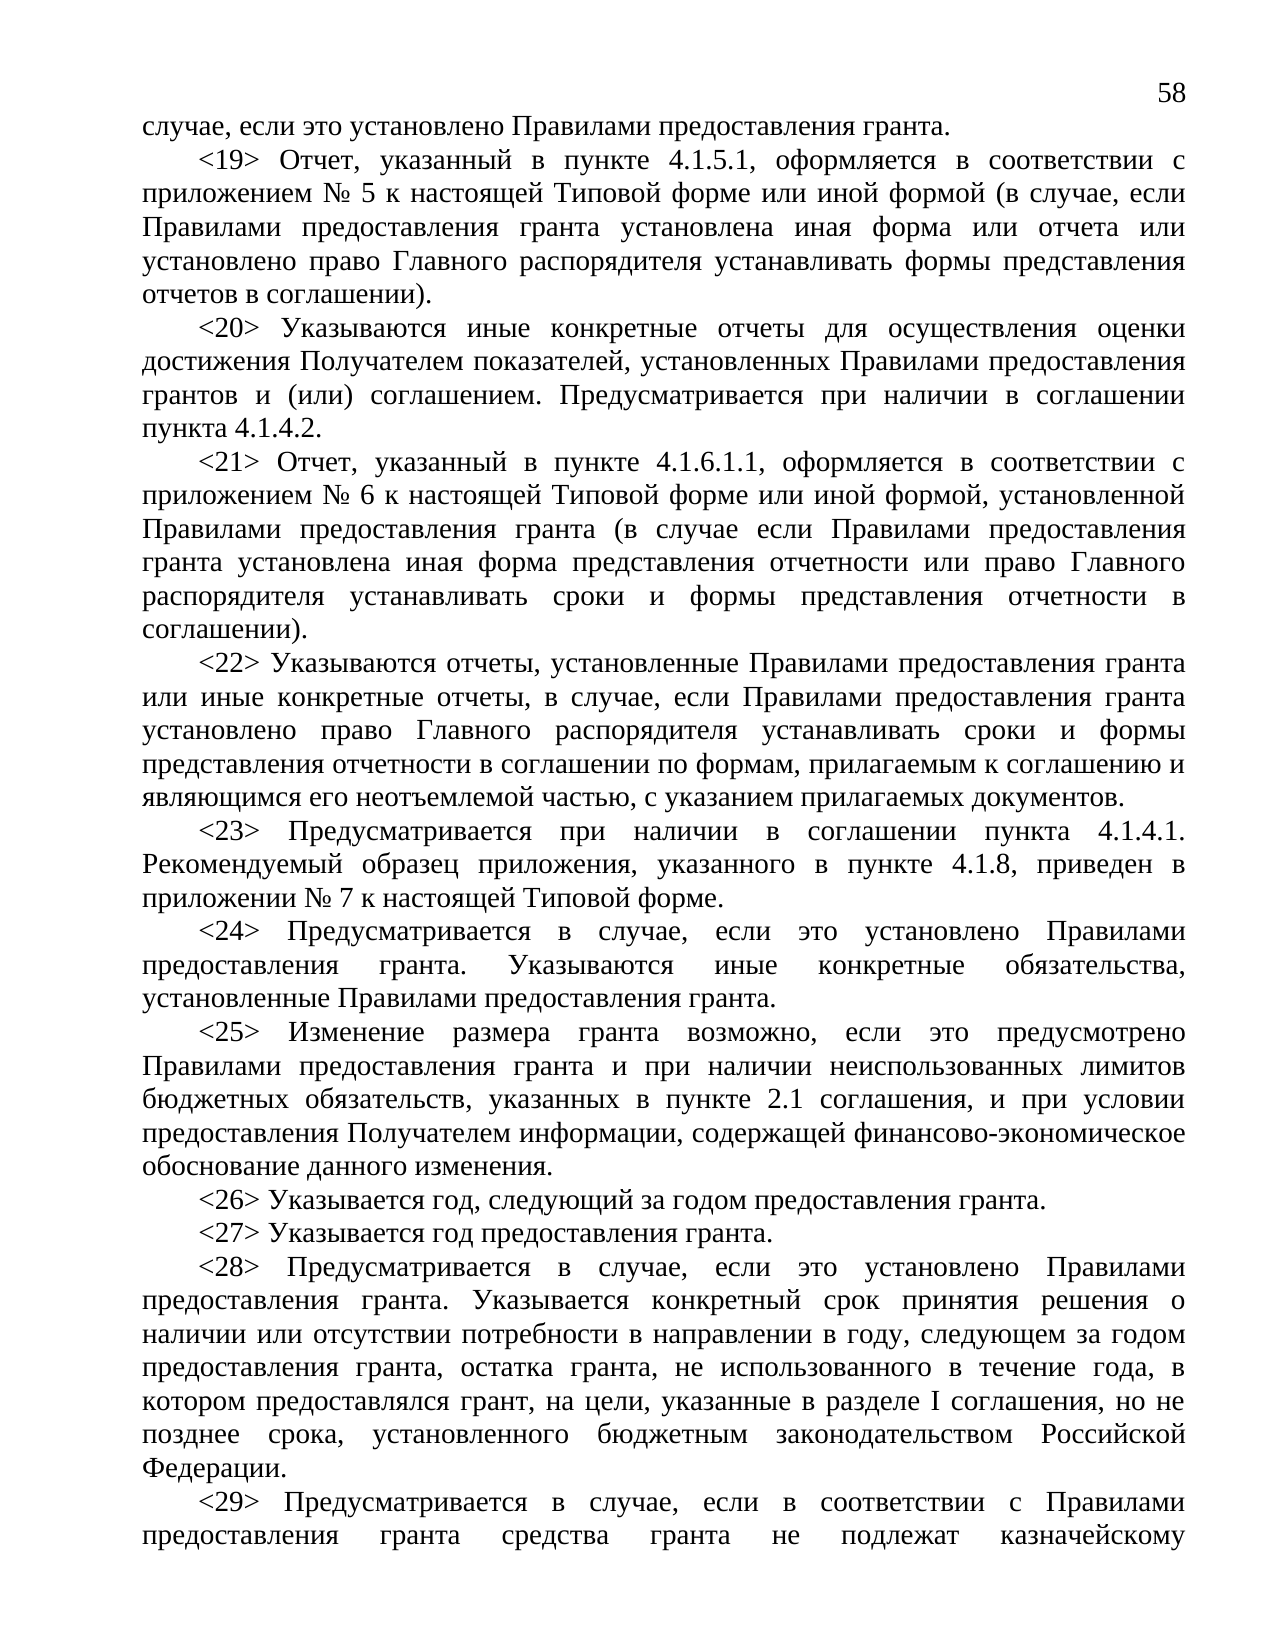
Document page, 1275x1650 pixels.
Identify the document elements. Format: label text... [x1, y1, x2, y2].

text <23> Предусматривается при наличии в соглашении пункта 4.1.4.1. Рекомендуемый образец приложения, указанного в пункте 4.1.8, приведен в приложении № 7 к настоящей Типовой форме. [142, 813, 1186, 913]
text <25> Изменение размера гранта возможно, если это предусмотрено Правилами предоставления гранта и при наличии неиспользованных лимитов бюджетных обязательств, указанных в пункте 2.1 соглашения, и при условии предоставления Получателем информации, содержащей финансово-экономическое обоснование данного изменения. [142, 1014, 1186, 1182]
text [142, 1484, 1186, 1551]
text <19> Отчет, указанный в пункте 4.1.5.1, оформляется в соответствии с приложением № 5 к настоящей Типовой форме или иной формой (в случае, если Правилами предоставления гранта установлена иная форма или отчета или установлено право Главного распорядителя устанавливать формы представления отчетов в соглашении). [142, 142, 1186, 310]
text <20> Указываются иные конкретные отчеты для осуществления оценки достижения Получателем показателей, установленных Правилами предоставления грантов и (или) соглашением. Предусматривается при наличии в соглашении пункта 4.1.4.2. [142, 310, 1186, 444]
text <28> Предусматривается в случае, если это установлено Правилами предоставления гранта. Указывается конкретный срок принятия решения о наличии или отсутствии потребности в направлении в году, следующем за годом предоставления гранта, остатка гранта, не использованного в течение года, в котором предоставлялся грант, на цели, указанные в разделе I соглашения, но не позднее срока, установленного бюджетным законодательством Российской Федерации. [142, 1249, 1186, 1484]
text <24> Предусматривается в случае, если это установлено Правилами предоставления гранта. Указываются иные конкретные обязательства, установленные Правилами предоставления гранта. [142, 913, 1186, 1014]
text <21> Отчет, указанный в пункте 4.1.6.1.1, оформляется в соответствии с приложением № 6 к настоящей Типовой форме или иной формой, установленной Правилами предоставления гранта (в случае если Правилами предоставления гранта установлена иная форма представления отчетности или право Главного распорядителя устанавливать сроки и формы представления отчетности в соглашении). [142, 444, 1186, 645]
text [142, 108, 1186, 142]
text <22> Указываются отчеты, установленные Правилами предоставления гранта или иные конкретные отчеты, в случае, если Правилами предоставления гранта установлено право Главного распорядителя устанавливать сроки и формы представления отчетности в соглашении по формам, прилагаемым к соглашению и являющимся его неотъемлемой частью, с указанием прилагаемых документов. [142, 645, 1186, 813]
text <27> Указывается год предоставления гранта. [142, 1215, 1186, 1249]
text <26> Указывается год, следующий за годом предоставления гранта. [142, 1182, 1186, 1215]
